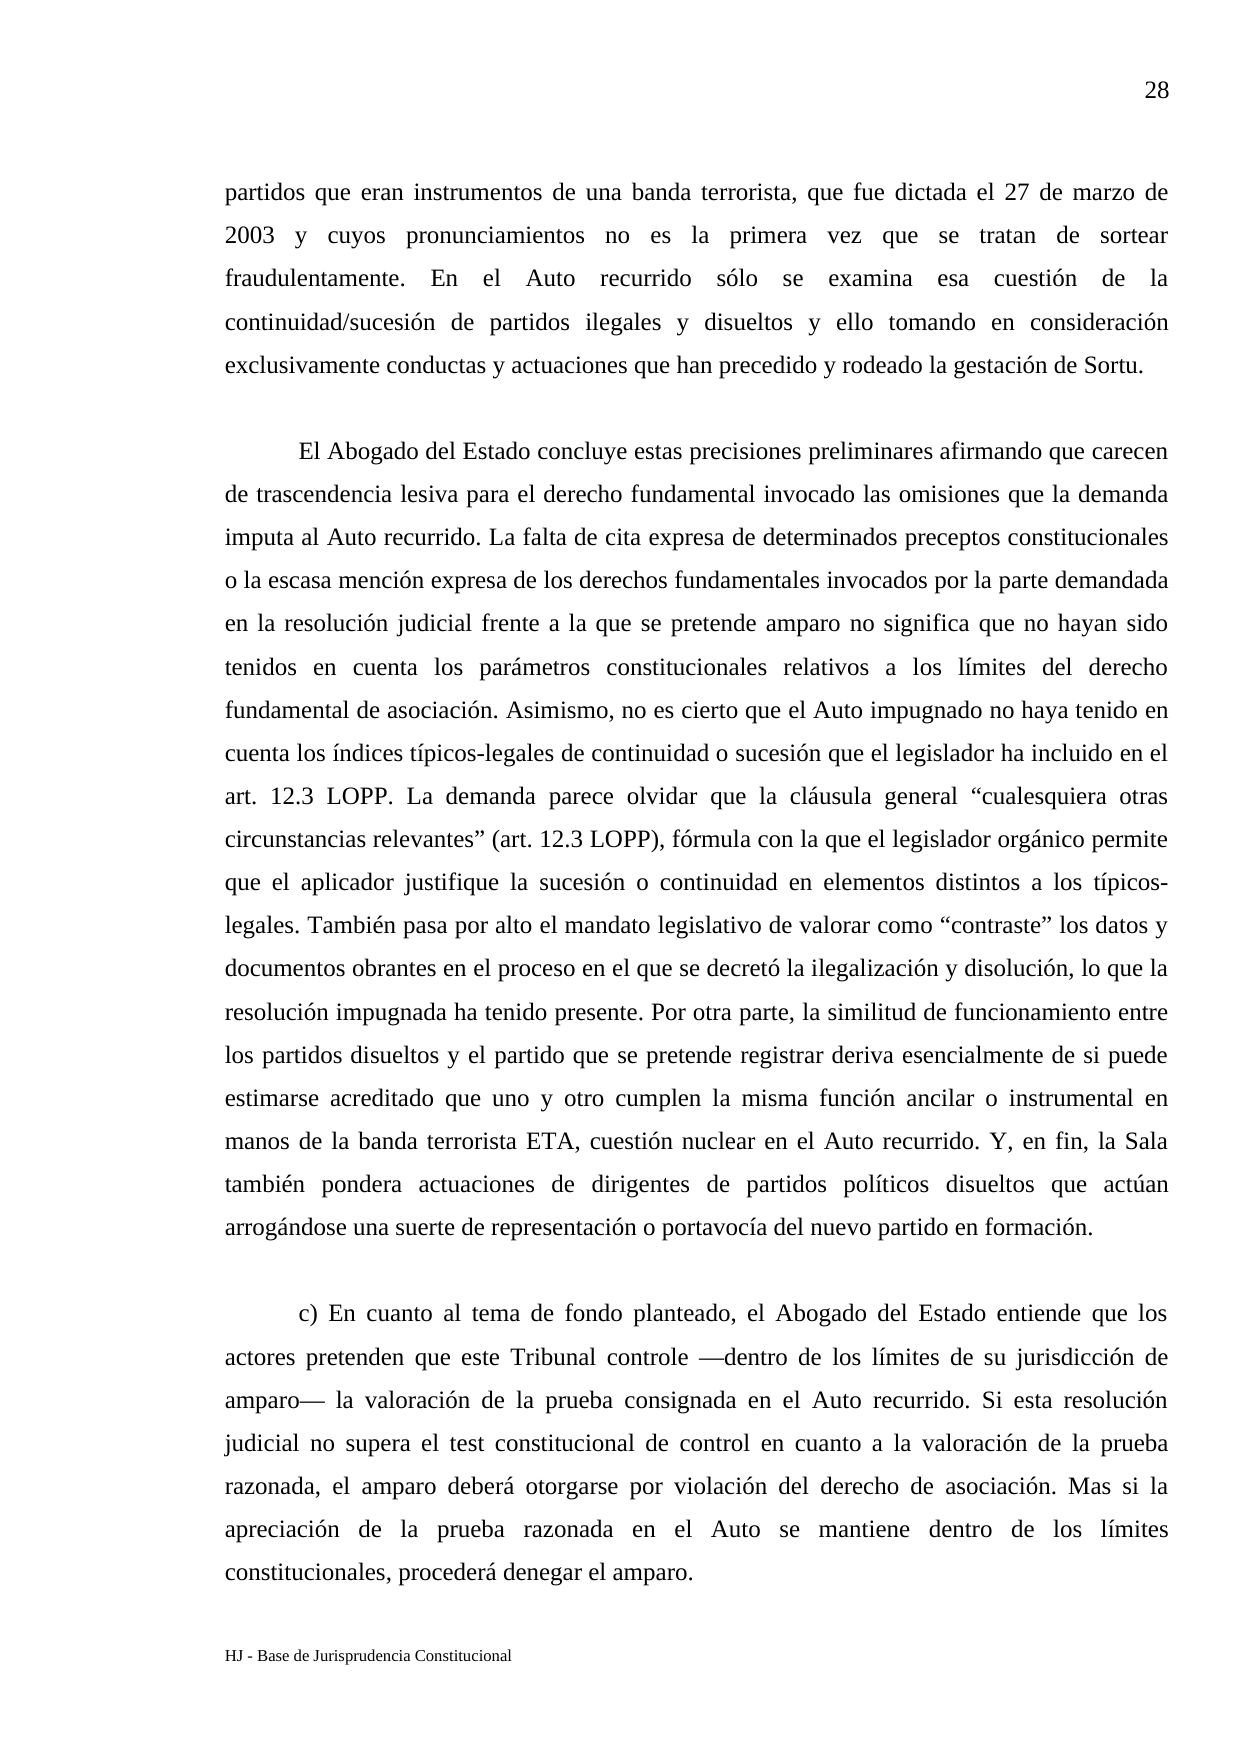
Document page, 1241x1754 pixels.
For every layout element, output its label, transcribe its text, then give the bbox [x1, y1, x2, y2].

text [224, 177, 1169, 378]
text El Abogado del Estado concluye estas precisiones preliminares afirmando que carecen de trascendencia lesiva para el derecho fundamental invocado las omisiones que la demanda imputa al Auto recurrido. La falta de cita expresa de determinados preceptos constitucionales o la escasa mención expresa de los derechos fundamentales invocados por la parte demandada en la resolución judicial frente a la que se pretende amparo no significa que no hayan sido tenidos en cuenta los parámetros constitucionales relativos a los límites del derecho fundamental de asociación. Asimismo, no es cierto que el Auto impugnado no haya tenido en cuenta los índices típicos-legales de continuidad o sucesión que el legislador ha incluido en el art. 12.3 LOPP. La demanda parece olvidar que la cláusula general “cualesquiera otras circunstancias relevantes” (art. 12.3 LOPP), fórmula con la que el legislador orgánico permite que el aplicador justifique la sucesión o continuidad en elementos distintos a los típicos-legales. También pasa por alto el mandato legislativo de valorar como “contraste” los datos y documentos obrantes en el proceso en el que se decretó la ilegalización y disolución, lo que la resolución impugnada ha tenido presente. Por otra parte, la similitud de funcionamiento entre los partidos disueltos y el partido que se pretende registrar deriva esencialmente de si puede estimarse acreditado que uno y otro cumplen la misma función ancilar o instrumental en manos de la banda terrorista ETA, cuestión nuclear en el Auto recurrido. Y, en fin, la Sala también pondera actuaciones de dirigentes de partidos políticos disueltos que actúan arrogándose una suerte de representación o portavocía del nuevo partido en formación. [224, 436, 1169, 1241]
text c) En cuanto al tema de fondo planteado, el Abogado del Estado entiende que los actores pretenden que este Tribunal controle —dentro de los límites de su jurisdicción de amparo— la valoración de la prueba consignada en el Auto recurrido. Si esta resolución judicial no supera el test constitucional de control en cuanto a la valoración de la prueba razonada, el amparo deberá otorgarse por violación del derecho de asociación. Mas si la apreciación de la prueba razonada en el Auto se mantiene dentro de los límites constitucionales, procederá denegar el amparo. [224, 1298, 1169, 1586]
